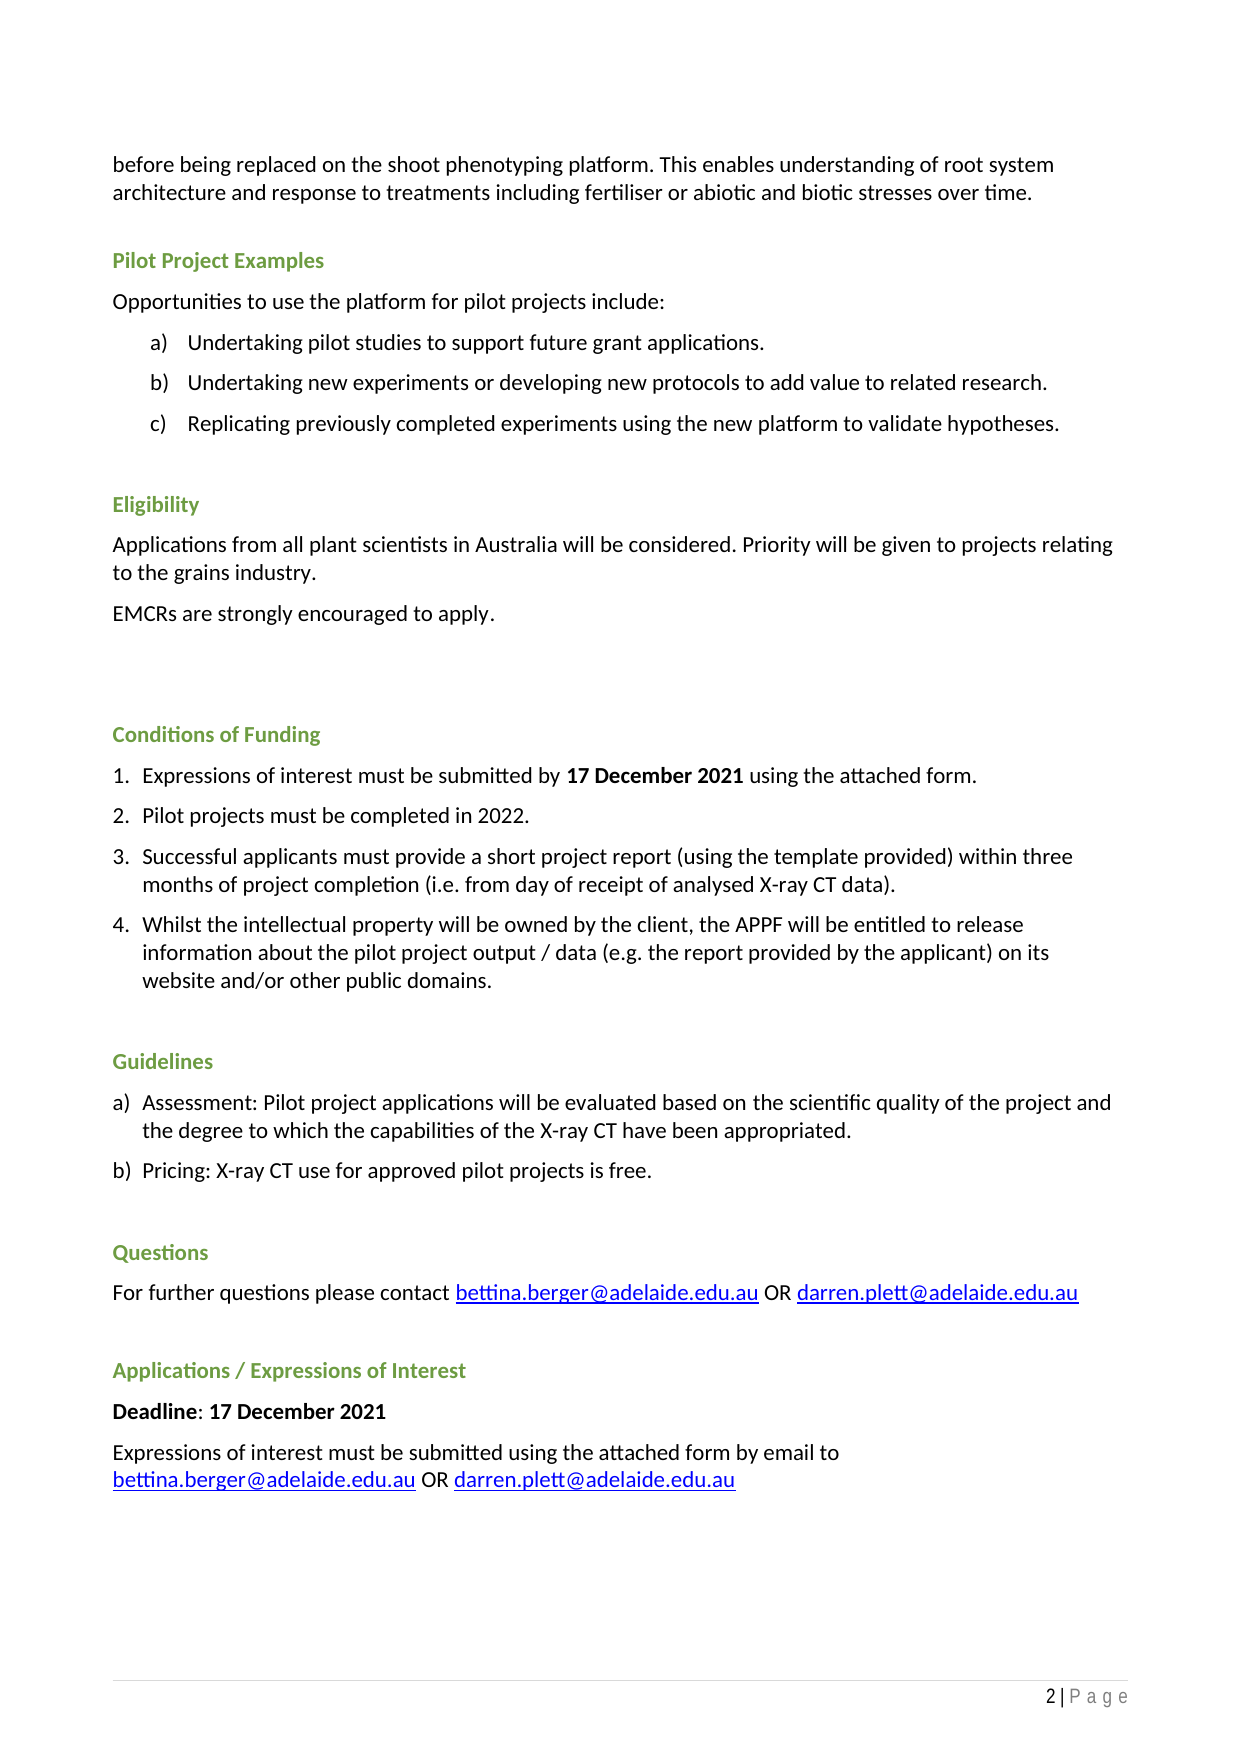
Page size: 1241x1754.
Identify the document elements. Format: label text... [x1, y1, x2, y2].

list Replicating previously completed experiments using the new platform to validate hypotheses. [150, 409, 1128, 437]
list Successful applicants must provide a short project report (using the template provided) within three months of project completion (i.e. from day of receipt of analysed X-ray CT data). [112, 842, 1128, 898]
text Conditions of Funding [112, 720, 1128, 748]
list Expressions of interest must be submitted by 17 December 2021 using the attached form. [112, 761, 1128, 789]
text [112, 150, 1128, 206]
text Deadline: 17 December 2021 [112, 1397, 1128, 1425]
text Expressions of interest must be submitted using the attached form by email to bettina.berger@adelaide.edu.au OR darren.plett@adelaide.edu.au [112, 1438, 1128, 1494]
text Applications / Expressions of Interest [112, 1357, 1128, 1384]
list Whilst the intellectual property will be owned by the client, the APPF will be entitled to release information about the pilot project output / data (e.g. the report provided by the applicant) on its website and/or other public domains. [112, 910, 1128, 994]
list Pilot projects must be completed in 2022. [112, 801, 1128, 829]
text Opportunities to use the platform for pilot projects include: [112, 287, 1128, 315]
text Guidelines [112, 1047, 1128, 1076]
text Eligibility [112, 490, 1128, 518]
list Assessment: Pilot project applications will be evaluated based on the scientific quality of the project and the degree to which the capabilities of the X-ray CT have been appropriated. [112, 1088, 1128, 1144]
text Pilot Project Examples [112, 247, 1128, 274]
list Undertaking new experiments or developing new protocols to add value to related research. [150, 368, 1128, 396]
text EMCRs are strongly encouraged to apply. [112, 599, 1128, 627]
text For further questions please contact bettina.berger@adelaide.edu.au OR darren.plett@adelaide.edu.au [112, 1278, 1128, 1306]
list Pricing: X-ray CT use for approved pilot projects is free. [112, 1157, 1128, 1184]
text Questions [112, 1238, 1128, 1266]
text Applications from all plant scientists in Australia will be considered. Priority will be given to projects relating to the grains industry. [112, 530, 1128, 586]
list Undertaking pilot studies to support future grant applications. [150, 328, 1128, 356]
